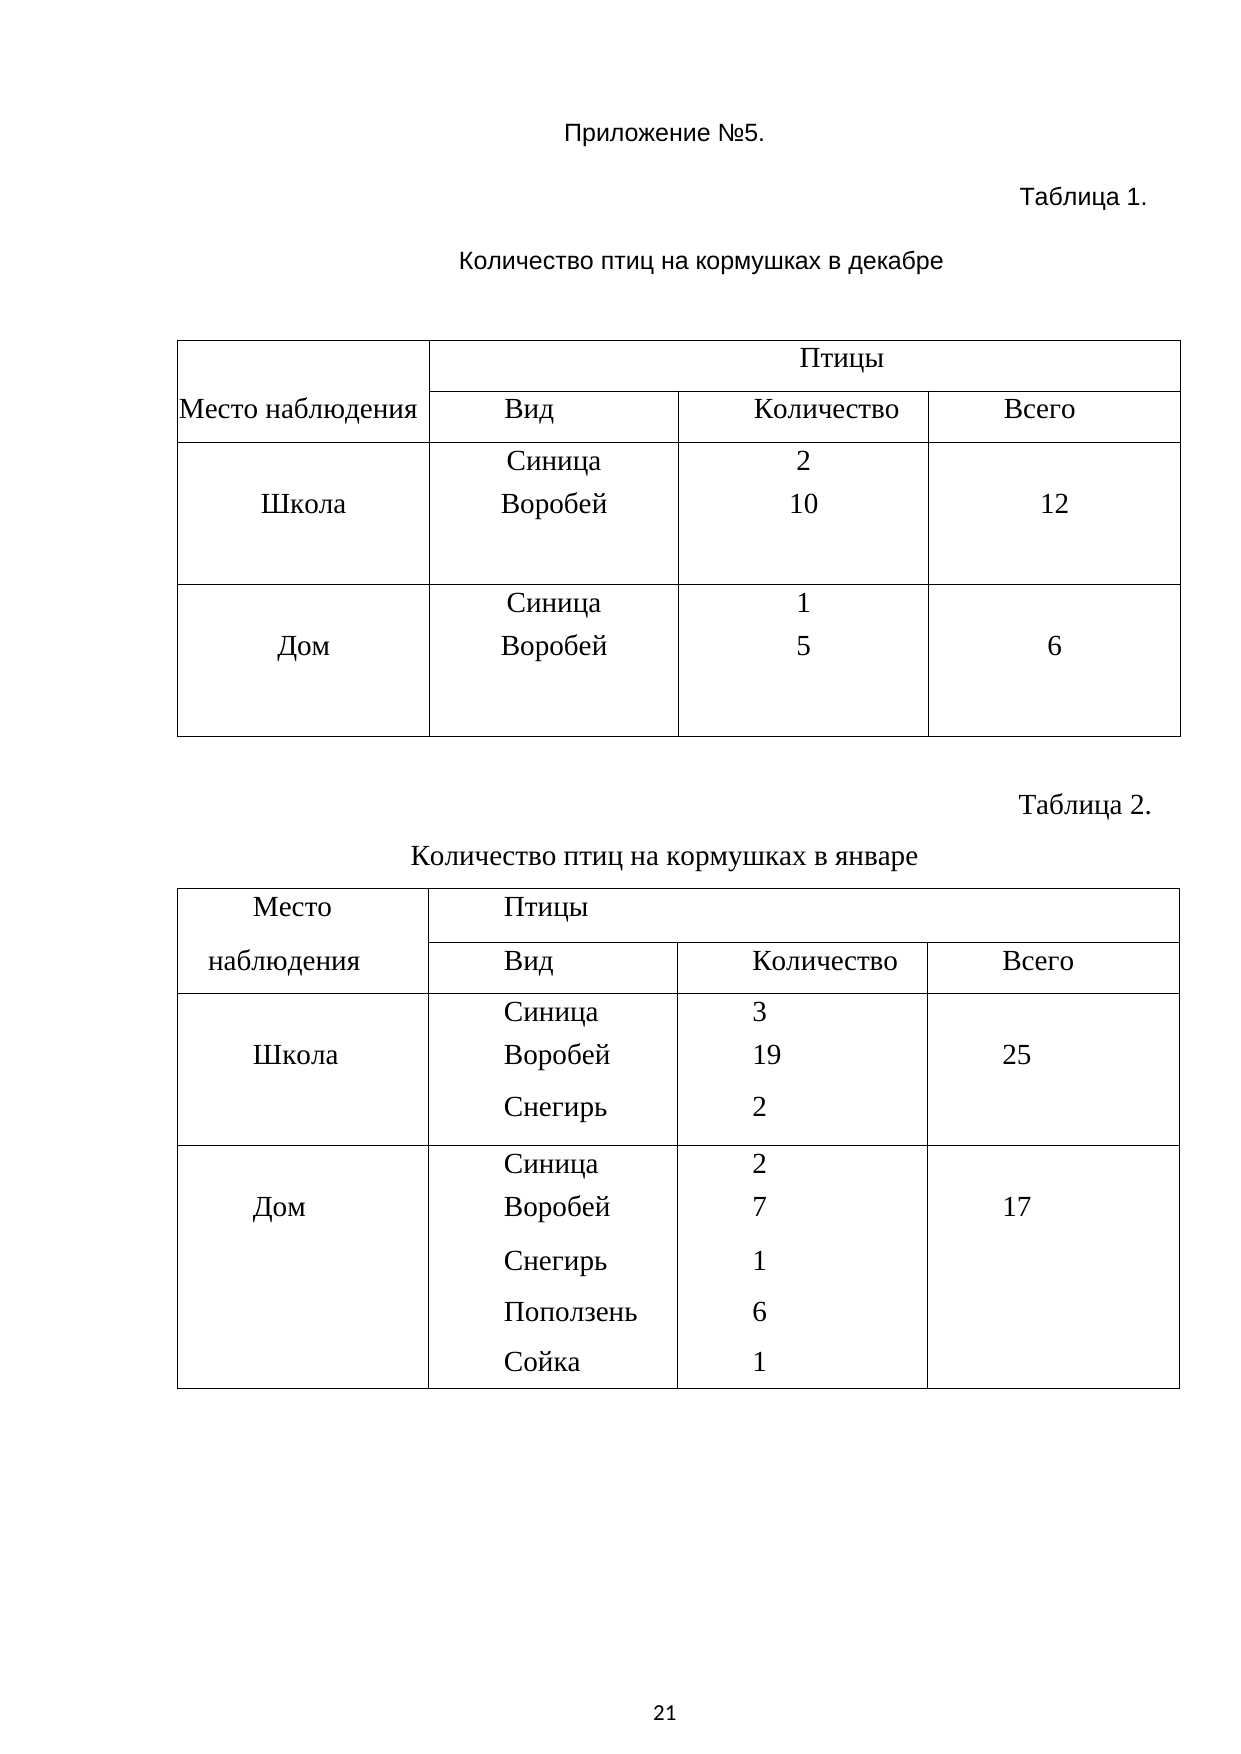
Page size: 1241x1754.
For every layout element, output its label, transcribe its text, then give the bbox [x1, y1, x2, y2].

table_cell Воробей [430, 486, 678, 554]
table_cell 17 [928, 1190, 1179, 1243]
text Приложение №5. [177, 118, 1152, 147]
text Таблица 1. [177, 182, 1152, 211]
table_cell [178, 682, 429, 736]
table_cell Школа [178, 1037, 428, 1089]
table_cell 1 [679, 585, 928, 628]
table_cell [178, 1090, 428, 1145]
table_cell 3 [678, 994, 927, 1037]
table_cell [679, 554, 928, 584]
table_cell [430, 554, 678, 584]
text Количество птиц на кормушках в январе [177, 838, 1152, 871]
table_cell [929, 585, 1180, 628]
table_cell Всего [928, 943, 1179, 993]
table_cell [178, 1244, 428, 1388]
table_cell 5 [679, 628, 928, 682]
table_cell [178, 994, 428, 1037]
table_cell Школа [178, 486, 429, 554]
table_cell 2 [678, 1090, 927, 1145]
table_cell Всего [929, 392, 1180, 442]
table_cell Воробей [429, 1037, 677, 1089]
table_cell Воробей [429, 1190, 677, 1243]
table_cell 1 6 1 [678, 1244, 927, 1388]
table_cell Воробей [430, 628, 678, 682]
table_cell Вид [429, 943, 677, 993]
table_cell Синица [430, 443, 678, 486]
table_cell [178, 1146, 428, 1189]
table_cell 2 [678, 1146, 927, 1189]
table_cell 19 [678, 1037, 927, 1089]
table_header Птицы [430, 341, 1180, 391]
table_cell Количество [679, 392, 928, 442]
table_cell 7 [678, 1190, 927, 1243]
table_cell [178, 554, 429, 584]
table_cell [178, 443, 429, 486]
table_cell [929, 682, 1180, 736]
table_cell Снегирь Поползень Сойка [429, 1244, 677, 1388]
table_cell Синица [429, 1146, 677, 1189]
table_header [178, 341, 429, 391]
table_cell [928, 1090, 1179, 1145]
table_cell 2 [679, 443, 928, 486]
table_cell [928, 1146, 1179, 1189]
table_cell 25 [928, 1037, 1179, 1089]
table_cell Дом [178, 1190, 428, 1243]
table_cell Синица [429, 994, 677, 1037]
table_cell Количество [678, 943, 927, 993]
table_cell [928, 1244, 1179, 1388]
table_cell Вид [430, 392, 678, 442]
table_cell Синица [430, 585, 678, 628]
text Таблица 2. [177, 787, 1152, 821]
table_cell Снегирь [429, 1090, 677, 1145]
table_cell [430, 682, 678, 736]
table_cell 6 [929, 628, 1180, 682]
table_cell 10 [679, 486, 928, 554]
text Количество птиц на кормушках в декабре [177, 246, 1152, 275]
table_cell [178, 585, 429, 628]
table_cell [929, 443, 1180, 486]
table_cell [928, 994, 1179, 1037]
table_cell Место наблюдения [178, 391, 429, 442]
table_cell [929, 554, 1180, 584]
table_header Птицы [429, 889, 1179, 942]
table_cell [679, 682, 928, 736]
table_cell Дом [178, 628, 429, 682]
table_cell наблюдения [178, 942, 428, 993]
table_cell 12 [929, 486, 1180, 554]
table_header Место нанаблюдения [178, 889, 428, 942]
